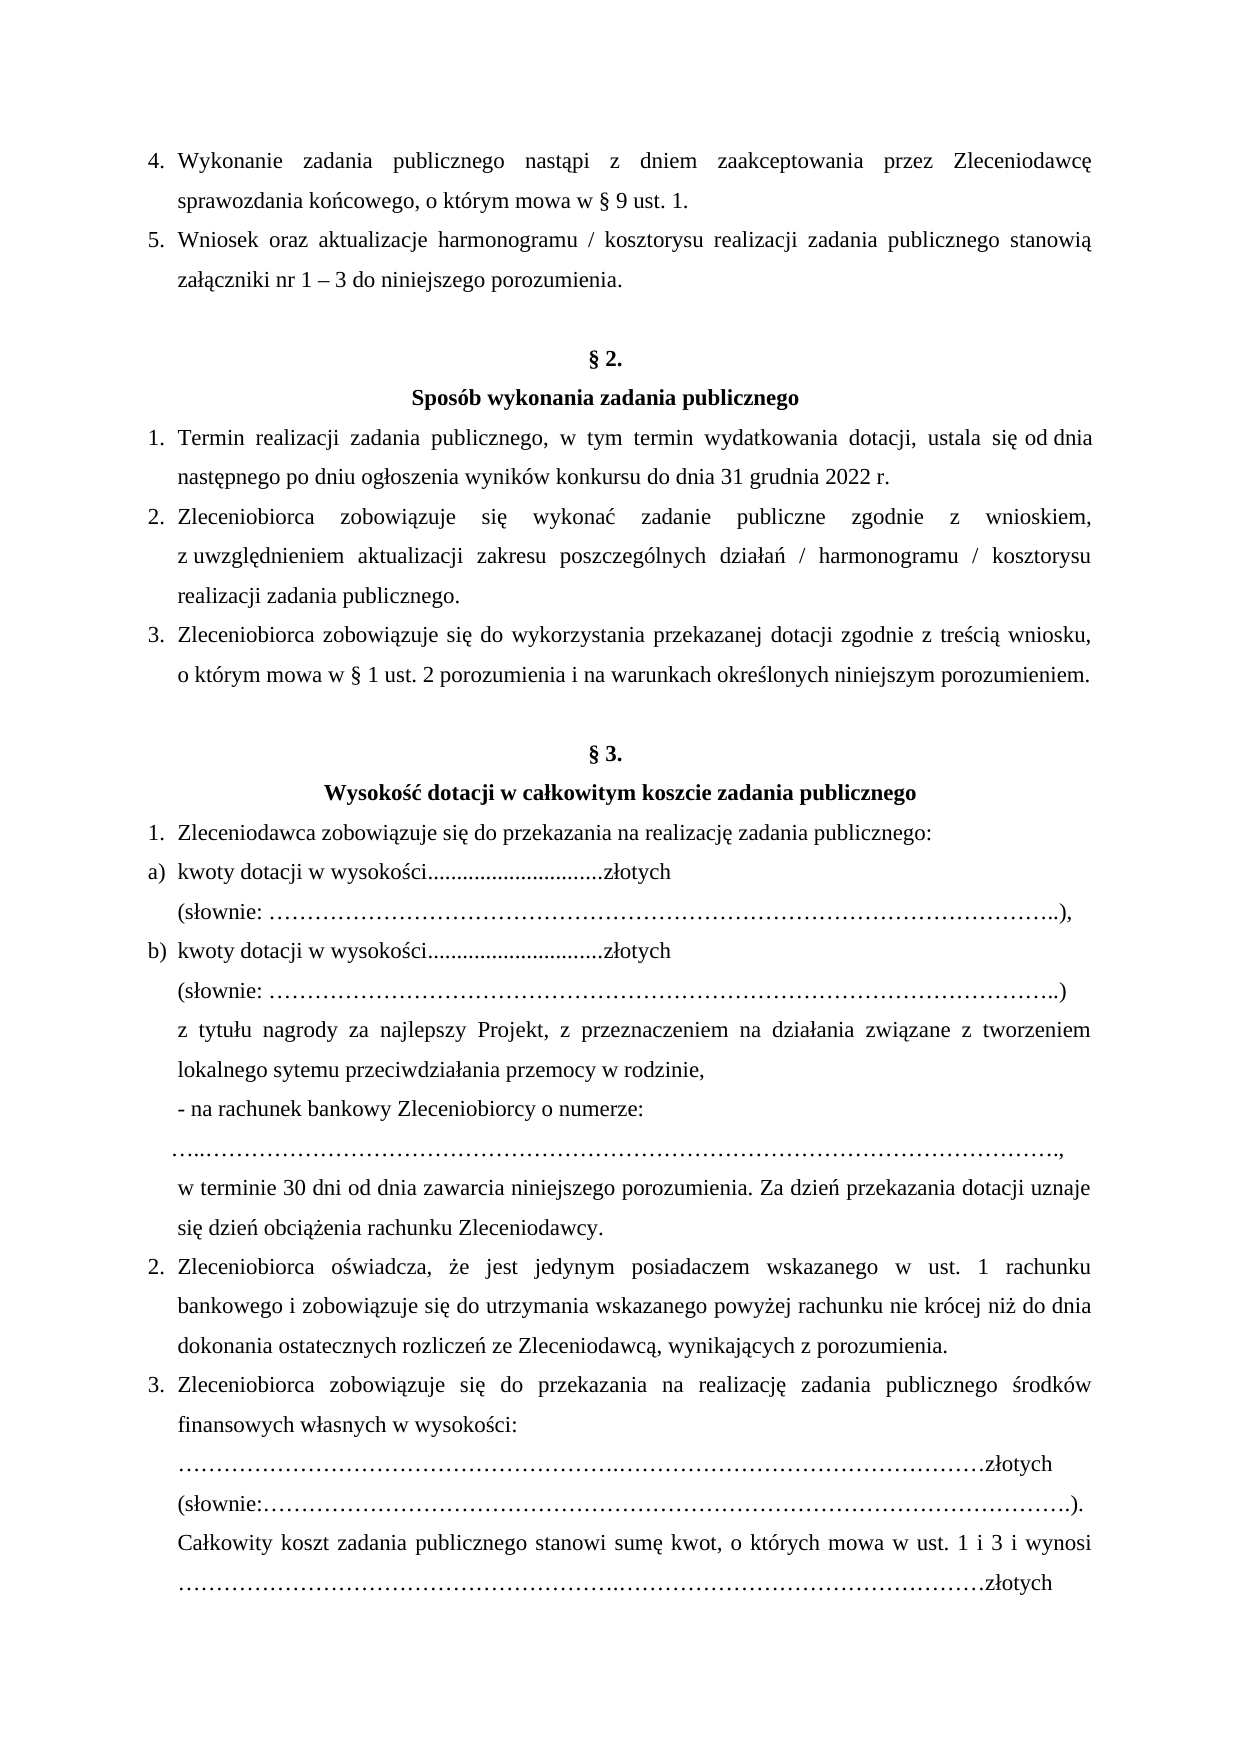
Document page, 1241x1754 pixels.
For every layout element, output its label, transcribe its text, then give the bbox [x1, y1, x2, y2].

text (słownie:…………………………………………………………………………………………….). [177, 1490, 1093, 1516]
text …..…………………………………………………………………………………………………., [148, 1134, 1093, 1161]
text Sposób wykonania zadania publicznego [118, 384, 1093, 411]
list Zleceniodawca zobowiązuje się do przekazania na realizację zadania publicznego: [148, 819, 1093, 845]
text Całkowity koszt zadania publicznego stanowi sumę kwot, o których mowa w ust. 1 i 3 i wynosi ………………………………………………….…………………………………………złotych [177, 1529, 1093, 1595]
list Zleceniobiorca zobowiązuje się do przekazania na realizację zadania publicznego środków finansowych własnych w wysokości: [148, 1371, 1093, 1437]
text ………………………………………………….…………………………………………złotych [177, 1450, 1093, 1477]
text § 3. [118, 740, 1093, 766]
list Zleceniobiorca oświadcza, że jest jedynym posiadaczem wskazanego w ust. 1 rachunku bankowego i zobowiązuje się do utrzymania wskazanego powyżej rachunku nie krócej niż do dnia dokonania ostatecznych rozliczeń ze Zleceniodawcą, wynikających z porozumienia. [148, 1253, 1093, 1358]
text - na rachunek bankowy Zleceniobiorcy o numerze: [177, 1095, 1093, 1121]
list kwoty dotacji w wysokości złotych [148, 937, 1093, 963]
list Wykonanie zadania publicznego nastąpi z dniem zaakceptowania przez Zleceniodawcę sprawozdania końcowego, o którym mowa w § 9 ust. 1. [148, 148, 1093, 213]
text § 2. [118, 345, 1093, 371]
list kwoty dotacji w wysokości złotych [148, 858, 1093, 884]
list Zleceniobiorca zobowiązuje się wykonać zadanie publiczne zgodnie z wnioskiem, z uwzględnieniem aktualizacji zakresu poszczególnych działań / harmonogramu / kosztorysu realizacji zadania publicznego. [148, 503, 1093, 608]
text Wysokość dotacji w całkowitym koszcie zadania publicznego [148, 779, 1093, 806]
text (słownie: …………………………………………………………………………………………..) [177, 977, 1093, 1003]
list Wniosek oraz aktualizacje harmonogramu / kosztorysu realizacji zadania publicznego stanowią załączniki nr 1 – 3 do niniejszego porozumienia. [148, 227, 1093, 292]
list Termin realizacji zadania publicznego, w tym termin wydatkowania dotacji, ustala się od dnia następnego po dniu ogłoszenia wyników konkursu do dnia 31 grudnia 2022 r. [148, 424, 1093, 490]
list Zleceniobiorca zobowiązuje się do wykorzystania przekazanej dotacji zgodnie z treścią wniosku, o którym mowa w § 1 ust. 2 porozumienia i na warunkach określonych niniejszym porozumieniem. [148, 621, 1093, 687]
text (słownie: …………………………………………………………………………………………..), [177, 898, 1093, 924]
text z tytułu nagrody za najlepszy Projekt, z przeznaczeniem na działania związane z tworzeniem lokalnego sytemu przeciwdziałania przemocy w rodzinie, [177, 1016, 1093, 1082]
text w terminie 30 dni od dnia zawarcia niniejszego porozumienia. Za dzień przekazania dotacji uznaje się dzień obciążenia rachunku Zleceniodawcy. [177, 1174, 1093, 1240]
